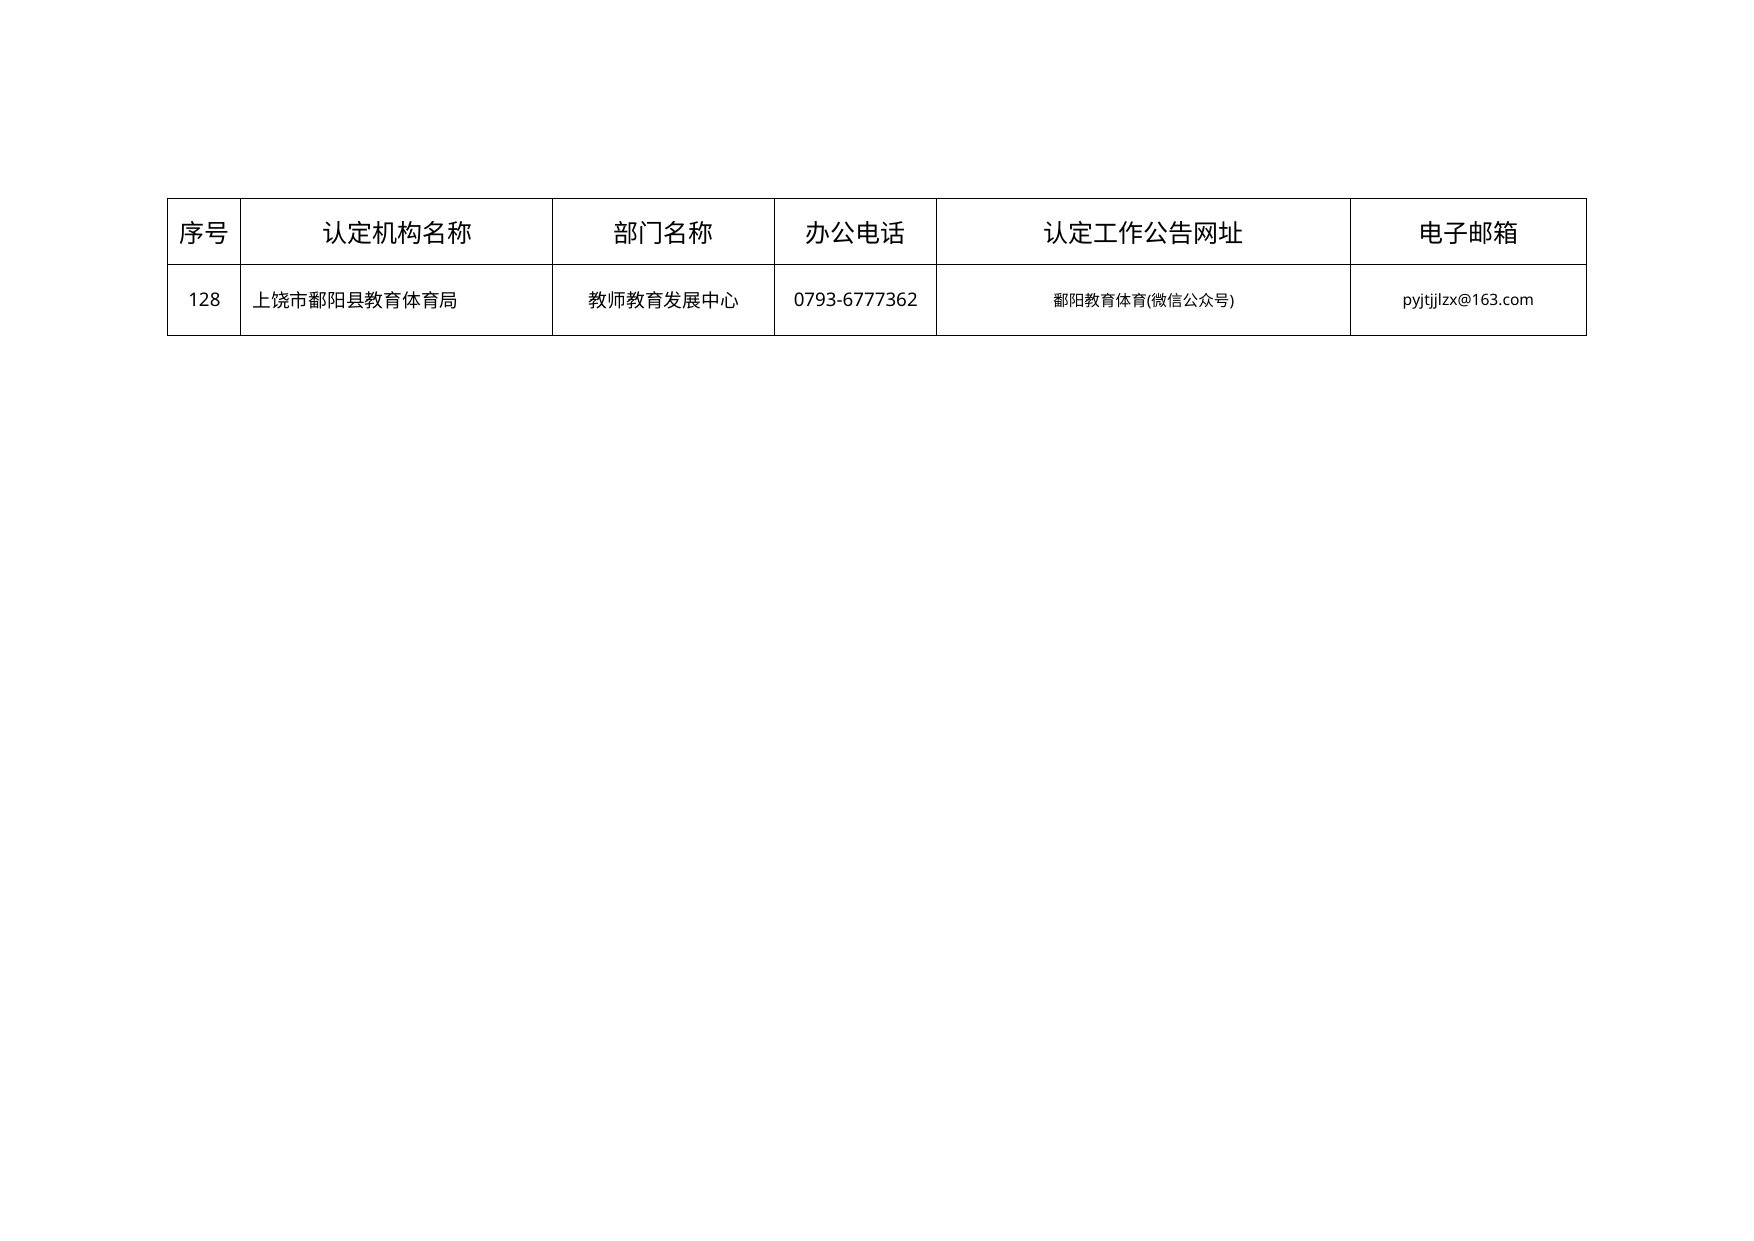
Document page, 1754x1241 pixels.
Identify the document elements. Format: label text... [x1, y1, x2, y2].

table_header 认定工作公告网址 [937, 199, 1350, 264]
table_header 办公电话 [775, 199, 936, 264]
table_cell pyjtjjlzx@163.com [1351, 265, 1586, 334]
table_header 部门名称 [553, 199, 774, 264]
table_cell 教师教育发展中心 [553, 265, 774, 334]
table_cell 128 [168, 265, 240, 334]
table_header 电子邮箱 [1351, 199, 1586, 264]
table_header 认定机构名称 [241, 199, 552, 264]
table_header 序号 [168, 199, 240, 264]
table_cell 上饶市鄱阳县教育体育局 [241, 265, 552, 334]
table_cell 鄱阳教育体育(微信公众号) [937, 265, 1350, 334]
table_cell 0793-6777362 [775, 265, 936, 334]
